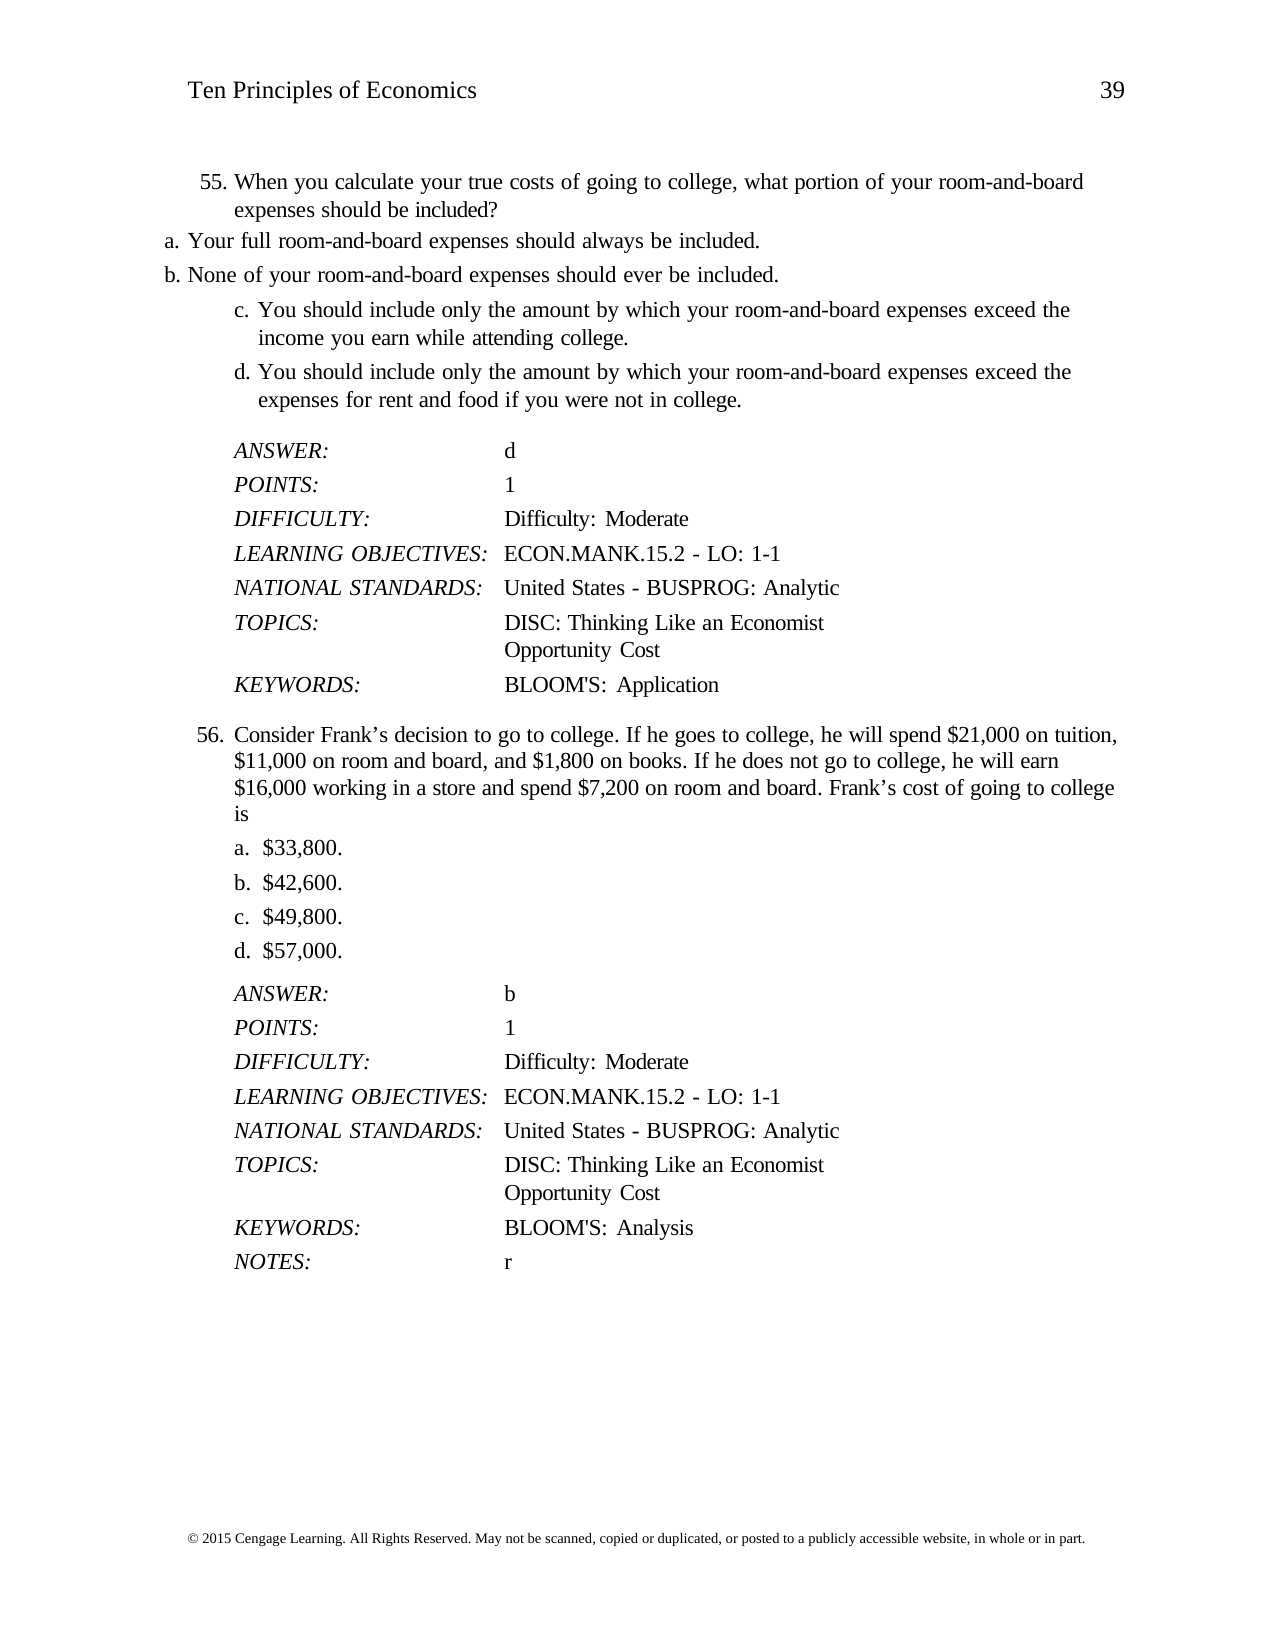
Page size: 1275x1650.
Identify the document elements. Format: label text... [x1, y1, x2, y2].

text TOPICS: DISC: Thinking Like an Economist Opportunity Cost [234, 608, 825, 663]
text KEYWORDS: BLOOM'S: Analysis [234, 1214, 1125, 1240]
text ANSWER: d [234, 437, 1125, 463]
text POINTS: 1 [234, 471, 1125, 497]
text LEARNING OBJECTIVES: ECON.MANK.15.2 - LO: 1-1 [234, 540, 1125, 566]
text DIFFICULTY: Difficulty: Moderate [234, 505, 1125, 532]
text ANSWER: b [234, 980, 1125, 1006]
text DIFFICULTY: Difficulty: Moderate [234, 1048, 1125, 1075]
list $42,600. [234, 869, 1125, 895]
list Your full room-and-board expenses should always be included. [164, 227, 1125, 253]
list $33,800. [234, 834, 1125, 861]
text NATIONAL STANDARDS: United States - BUSPROG: Analytic [234, 1117, 1125, 1143]
list None of your room-and-board expenses should ever be included. [164, 262, 1125, 288]
list $49,800. [234, 903, 1125, 929]
text TOPICS: DISC: Thinking Like an Economist Opportunity Cost [234, 1152, 825, 1206]
list Consider Frank’s decision to go to college. If he goes to college, he will spend $21,000 on tuition, $11,000 on room and board, and $1,800 on books. If he does not go to college, he will earn $16,000 working in a store and spend $7,200 on room and board. Frank’s cost of going to college is [196, 721, 1134, 826]
text NATIONAL STANDARDS: United States - BUSPROG: Analytic [234, 574, 1125, 601]
list You should include only the amount by which your room-and-board expenses exceed the expenses for rent and food if you were not in college. [234, 358, 1125, 413]
list When you calculate your true costs of going to college, what portion of your room-and-board expenses should be included? [199, 168, 1125, 222]
list You should include only the amount by which your room-and-board expenses exceed the income you earn while attending college. [234, 296, 1125, 350]
text KEYWORDS: BLOOM'S: Application [234, 671, 1125, 697]
text NOTES: r [234, 1248, 1125, 1274]
text LEARNING OBJECTIVES: ECON.MANK.15.2 - LO: 1-1 [234, 1083, 1125, 1109]
list $57,000. [234, 937, 1125, 964]
text POINTS: 1 [234, 1014, 1125, 1040]
